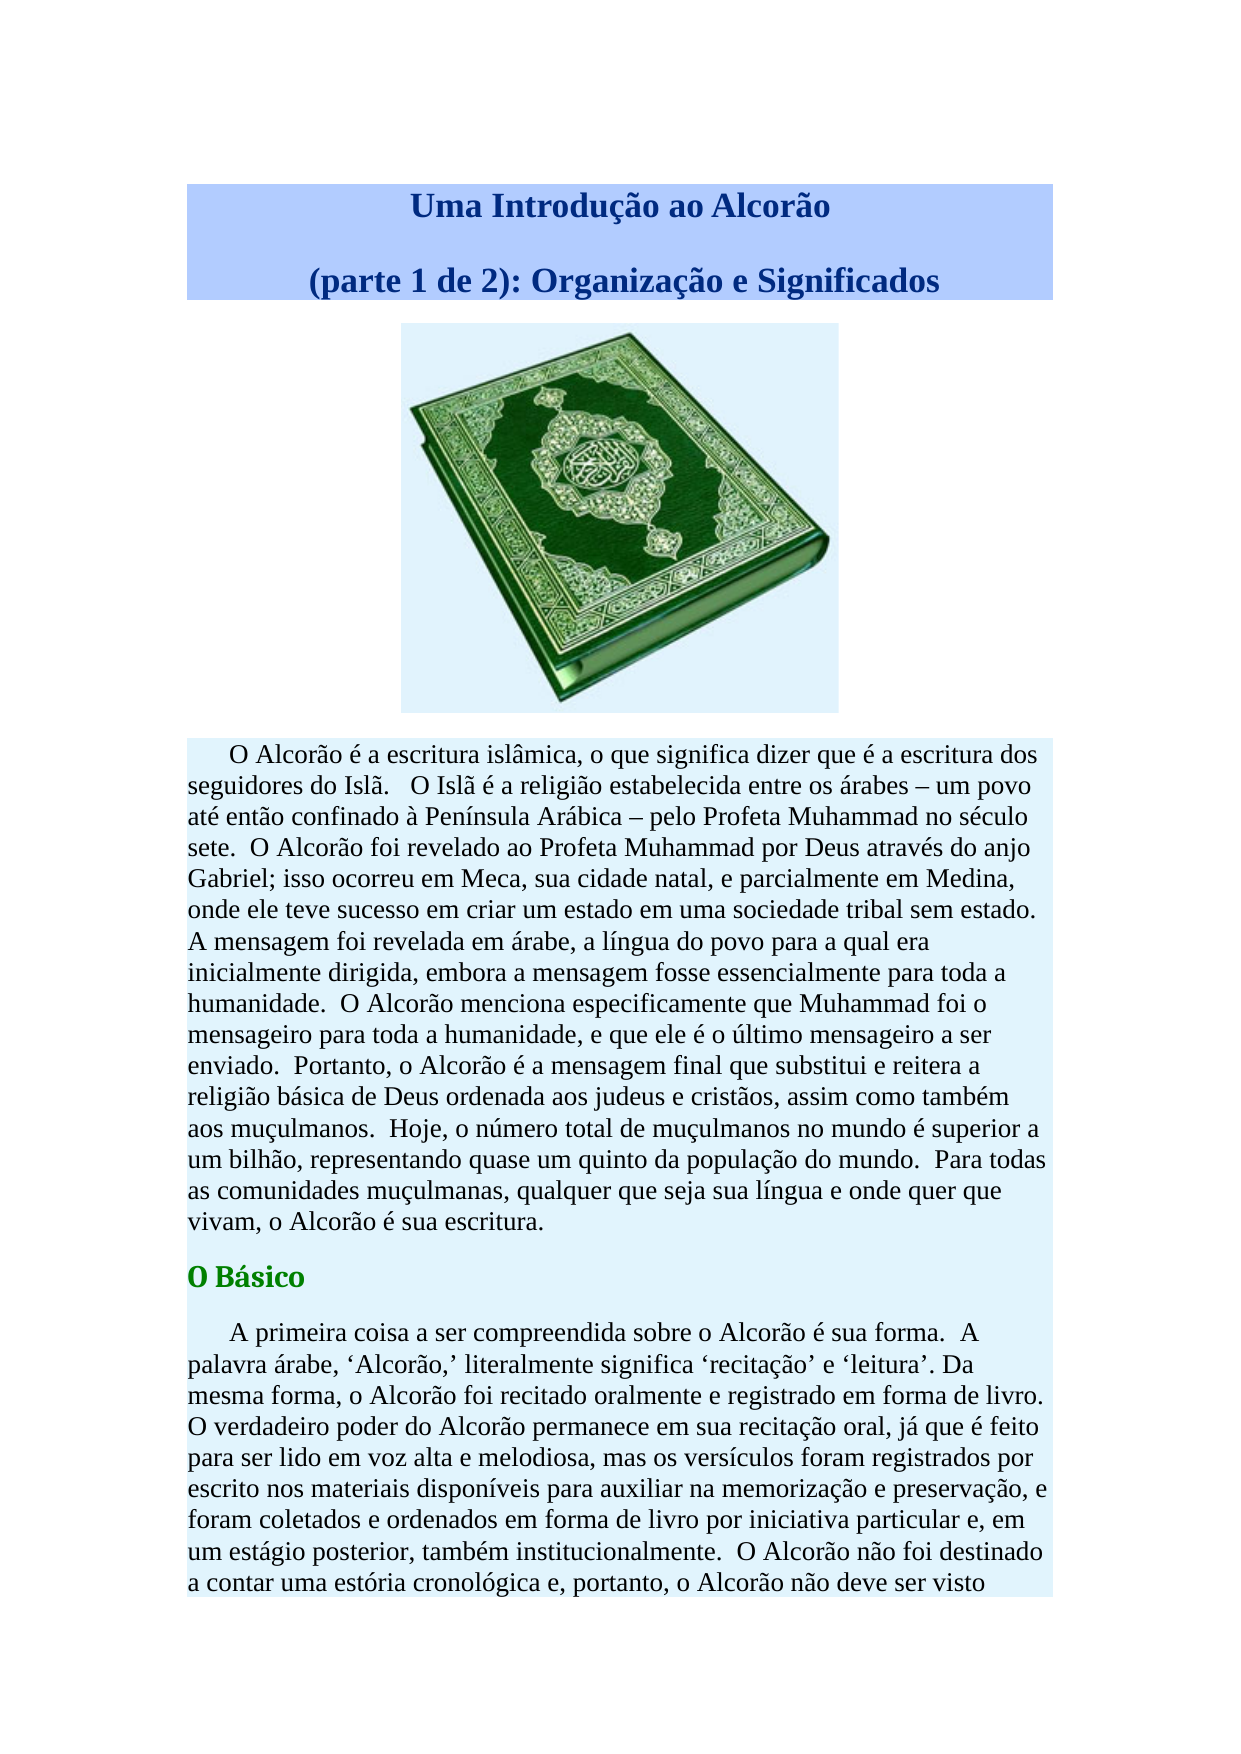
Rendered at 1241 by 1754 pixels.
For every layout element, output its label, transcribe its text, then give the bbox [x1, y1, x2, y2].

text O Alcorão é a escritura islâmica, o que significa dizer que é a escritura dos seguidores do Islã. O Islã é a religião estabelecida entre os árabes – um povo até então confinado à Península Arábica – pelo Profeta Muhammad no século sete. O Alcorão foi revelado ao Profeta Muhammad por Deus através do anjo Gabriel; isso ocorreu em Meca, sua cidade natal, e parcialmente em Medina, onde ele teve sucesso em criar um estado em uma sociedade tribal sem estado. A mensagem foi revelada em árabe, a língua do povo para a qual era inicialmente dirigida, embora a mensagem fosse essencialmente para toda a humanidade. O Alcorão menciona especificamente que Muhammad foi o mensageiro para toda a humanidade, e que ele é o último mensageiro a ser enviado. Portanto, o Alcorão é a mensagem final que substitui e reitera a religião básica de Deus ordenada aos judeus e cristãos, assim como também aos muçulmanos. Hoje, o número total de muçulmanos no mundo é superior a um bilhão, representando quase um quinto da população do mundo. Para todas as comunidades muçulmanas, qualquer que seja sua língua e onde quer que vivam, o Alcorão é sua escritura. [187, 738, 1053, 1236]
subtitle O Básico [187, 1260, 1053, 1296]
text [187, 1317, 1053, 1597]
subtitle (parte 1 de 2): Organização e Significados [187, 259, 1053, 300]
subtitle Uma Introdução ao Alcorão [187, 184, 1053, 225]
picture [401, 323, 839, 713]
